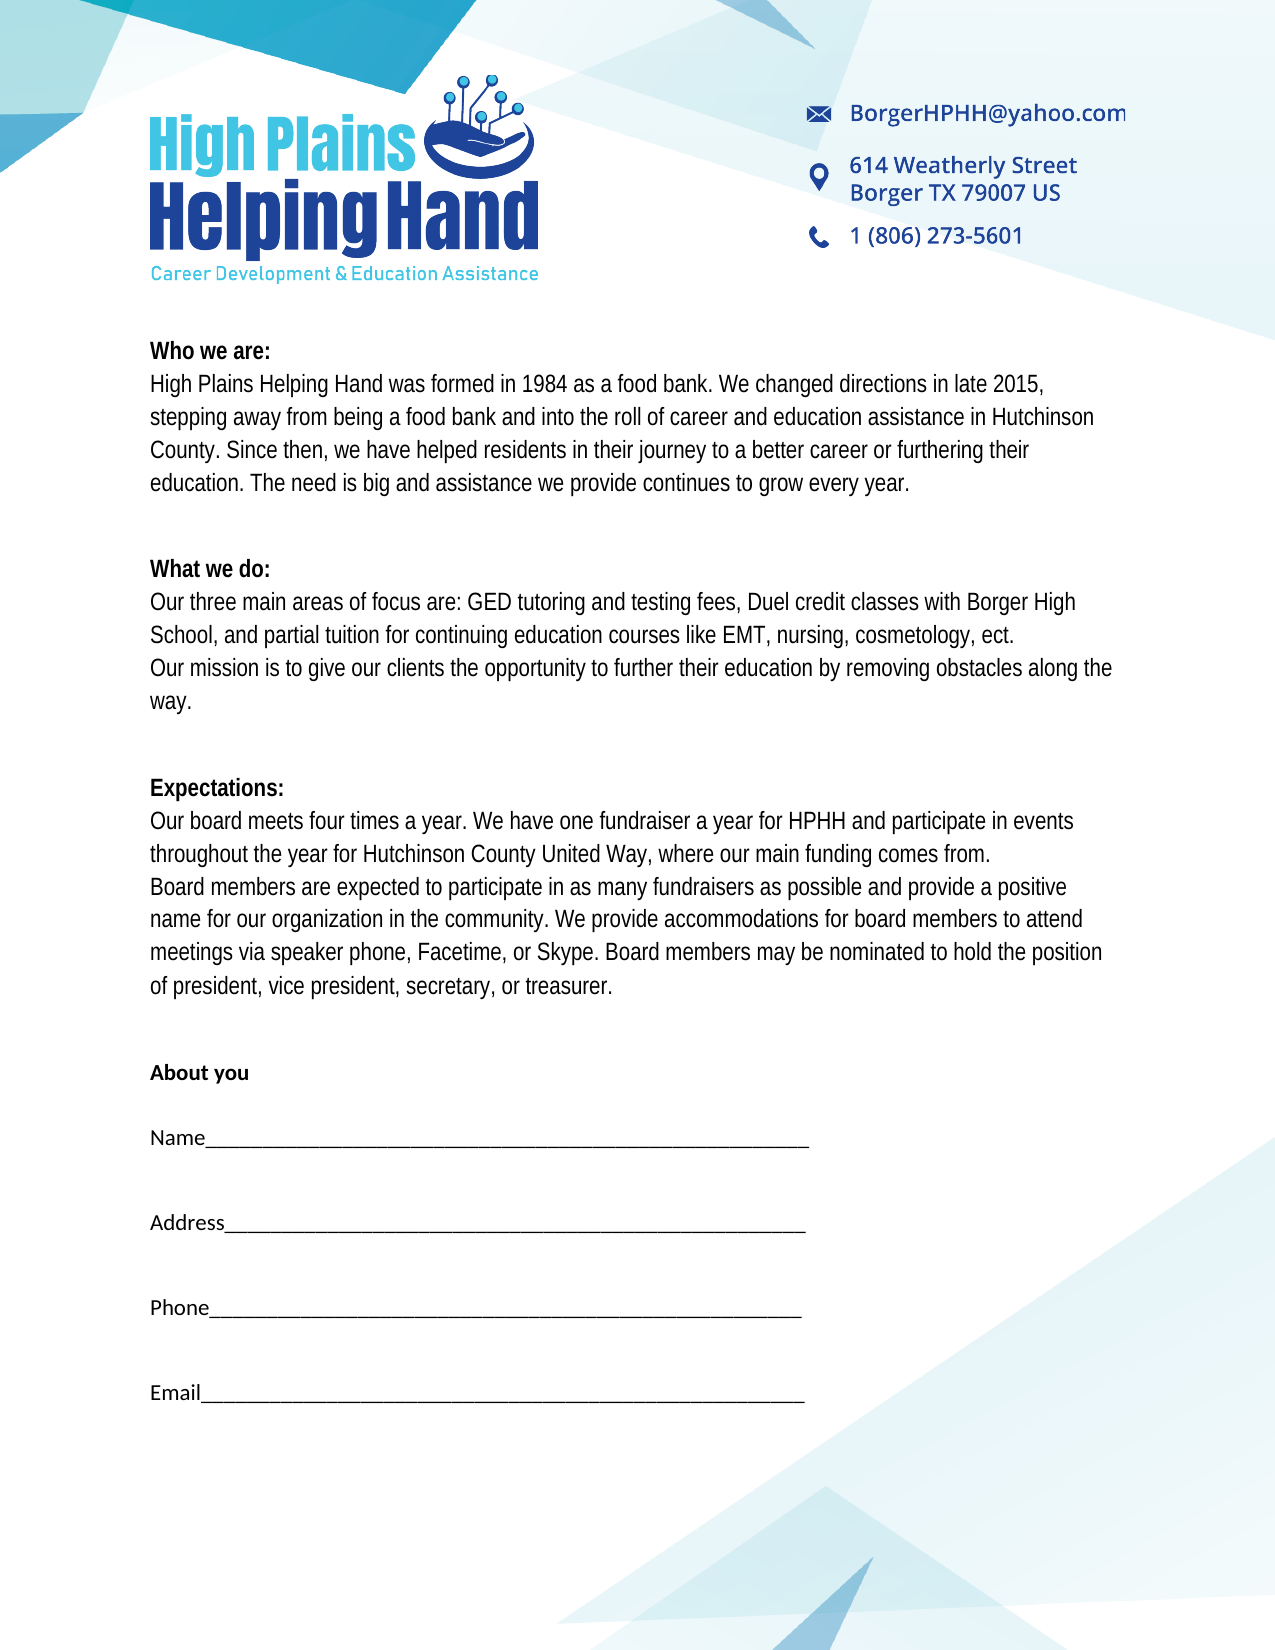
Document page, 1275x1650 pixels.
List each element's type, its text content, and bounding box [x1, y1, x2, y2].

picture [0, 0, 1275, 1650]
text About you Name_____________________________________________________ [150, 1058, 1125, 1183]
text Phone____________________________________________________ [150, 1293, 1125, 1353]
text Expectations: Our board meets four times a year. We have one fundraiser a year for HPHH and participate in events throughout the year for Hutchinson County United Way, where our main funding comes from. Board members are expected to participate in as many fundraisers as possible and provide a positive name for our organization in the community. We provide accommodations for board members to attend meetings via speaker phone, Facetime, or Skype. Board members may be nominated to hold the position of president, vice president, secretary, or treasurer. [150, 740, 1125, 1033]
text Address___________________________________________________ [150, 1208, 1125, 1268]
text Email_____________________________________________________ [150, 1378, 1125, 1438]
text Who we are: High Plains Helping Hand was formed in 1984 as a food bank. We changed directions in late 2015, stepping away from being a food bank and into the roll of career and education assistance in Hutchinson County. Since then, we have helped residents in their journey to a better career or furthering their education. The need is big and assistance we provide continues to grow every year. [150, 336, 1125, 496]
text What we do: Our three main areas of focus are: GED tutoring and testing fees, Duel credit classes with Borger High School, and partial tuition for continuing education courses like EMT, nursing, cosmetology, ect. Our mission is to give our clients the opportunity to further their education by removing obstacles along the way. [150, 522, 1125, 715]
